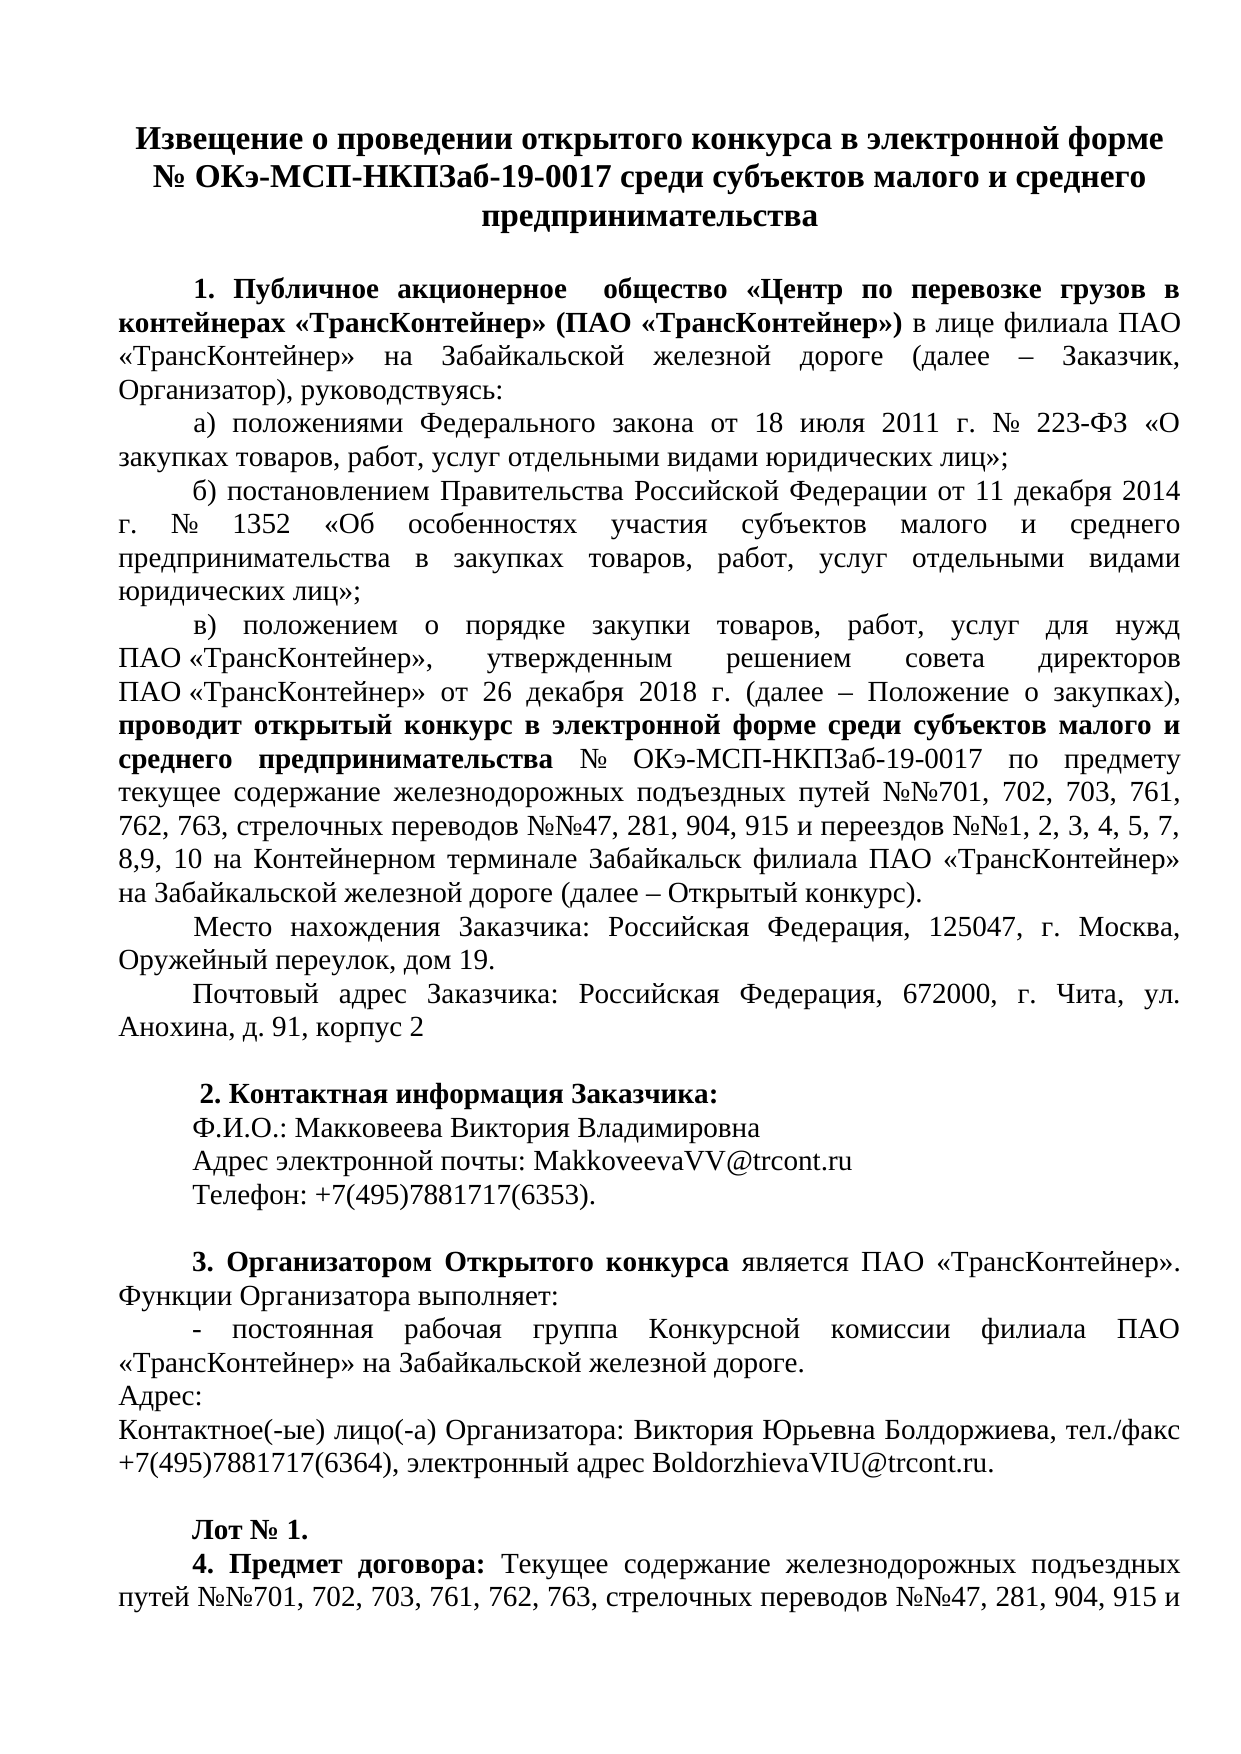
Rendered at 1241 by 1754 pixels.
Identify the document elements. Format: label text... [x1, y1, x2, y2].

text Адрес электронной почты: MakkoveevaVV@trcont.ru [118, 1143, 1181, 1177]
text а) положениями Федерального закона от 18 июля 2011 г. № 223-ФЗ «О закупках товаров, работ, услуг отдельными видами юридических лиц»; [118, 406, 1181, 473]
text Почтовый адрес Заказчика: Российская Федерация, 672000, г. Чита, ул. Анохина, д. 91, корпус 2 [118, 976, 1181, 1043]
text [118, 1546, 1181, 1613]
text Ф.И.О.: Макковеева Виктория Владимировна [118, 1110, 1181, 1143]
text в) положением о порядке закупки товаров, работ, услуг для нужд ПАО «ТрансКонтейнер», утвержденным решением совета директоров ПАО «ТрансКонтейнер» от 26 декабря 2018 г. (далее – Положение о закупках), проводит открытый конкурс в электронной форме среди субъектов малого и среднего предпринимательства № ОКэ-МСП-НКПЗаб-19-0017 по предмету текущее содержание железнодорожных подъездных путей №№701, 702, 703, 761, 762, 763, стрелочных переводов №№47, 281, 904, 915 и переездов №№1, 2, 3, 4, 5, 7, 8,9, 10 на Контейнерном терминале Забайкальск филиала ПАО «ТрансКонтейнер» на Забайкальской железной дороге (далее – Открытый конкурс). [118, 607, 1181, 909]
text Телефон: +7(495)7881717(6353). [118, 1177, 1181, 1211]
text 1. Публичное акционерное общество «Центр по перевозке грузов в контейнерах «ТрансКонтейнер» (ПАО «ТрансКонтейнер») в лице филиала ПАО «ТрансКонтейнер» на Забайкальской железной дороге (далее – Заказчик, Организатор), руководствуясь: [118, 271, 1181, 406]
text Извещение о проведении открытого конкурса в электронной форме № ОКэ-МСП-НКПЗаб-19-0017 среди субъектов малого и среднего предпринимательства [118, 118, 1181, 233]
text Лот № 1. [118, 1512, 1181, 1546]
text 3. Организатором Открытого конкурса является ПАО «ТрансКонтейнер». Функции Организатора выполняет: [118, 1244, 1181, 1311]
text Место нахождения Заказчика: Российская Федерация, 125047, г. Москва, Оружейный переулок, дом 19. [118, 909, 1181, 976]
text Контактное(-ые) лицо(-а) Организатора: Виктория Юрьевна Болдоржиева, тел./факс +7(495)7881717(6364), электронный адрес BoldorzhievaVIU@trcont.ru. [118, 1412, 1181, 1479]
text б) постановлением Правительства Российской Федерации от 11 декабря 2014 г. № 1352 «Об особенностях участия субъектов малого и среднего предпринимательства в закупках товаров, работ, услуг отдельными видами юридических лиц»; [118, 473, 1181, 607]
text 2. Контактная информация Заказчика: [118, 1076, 1181, 1110]
text Адрес: [118, 1378, 1181, 1412]
text - постоянная рабочая группа Конкурсной комиссии филиала ПАО «ТрансКонтейнер» на Забайкальской железной дороге. [118, 1311, 1181, 1378]
